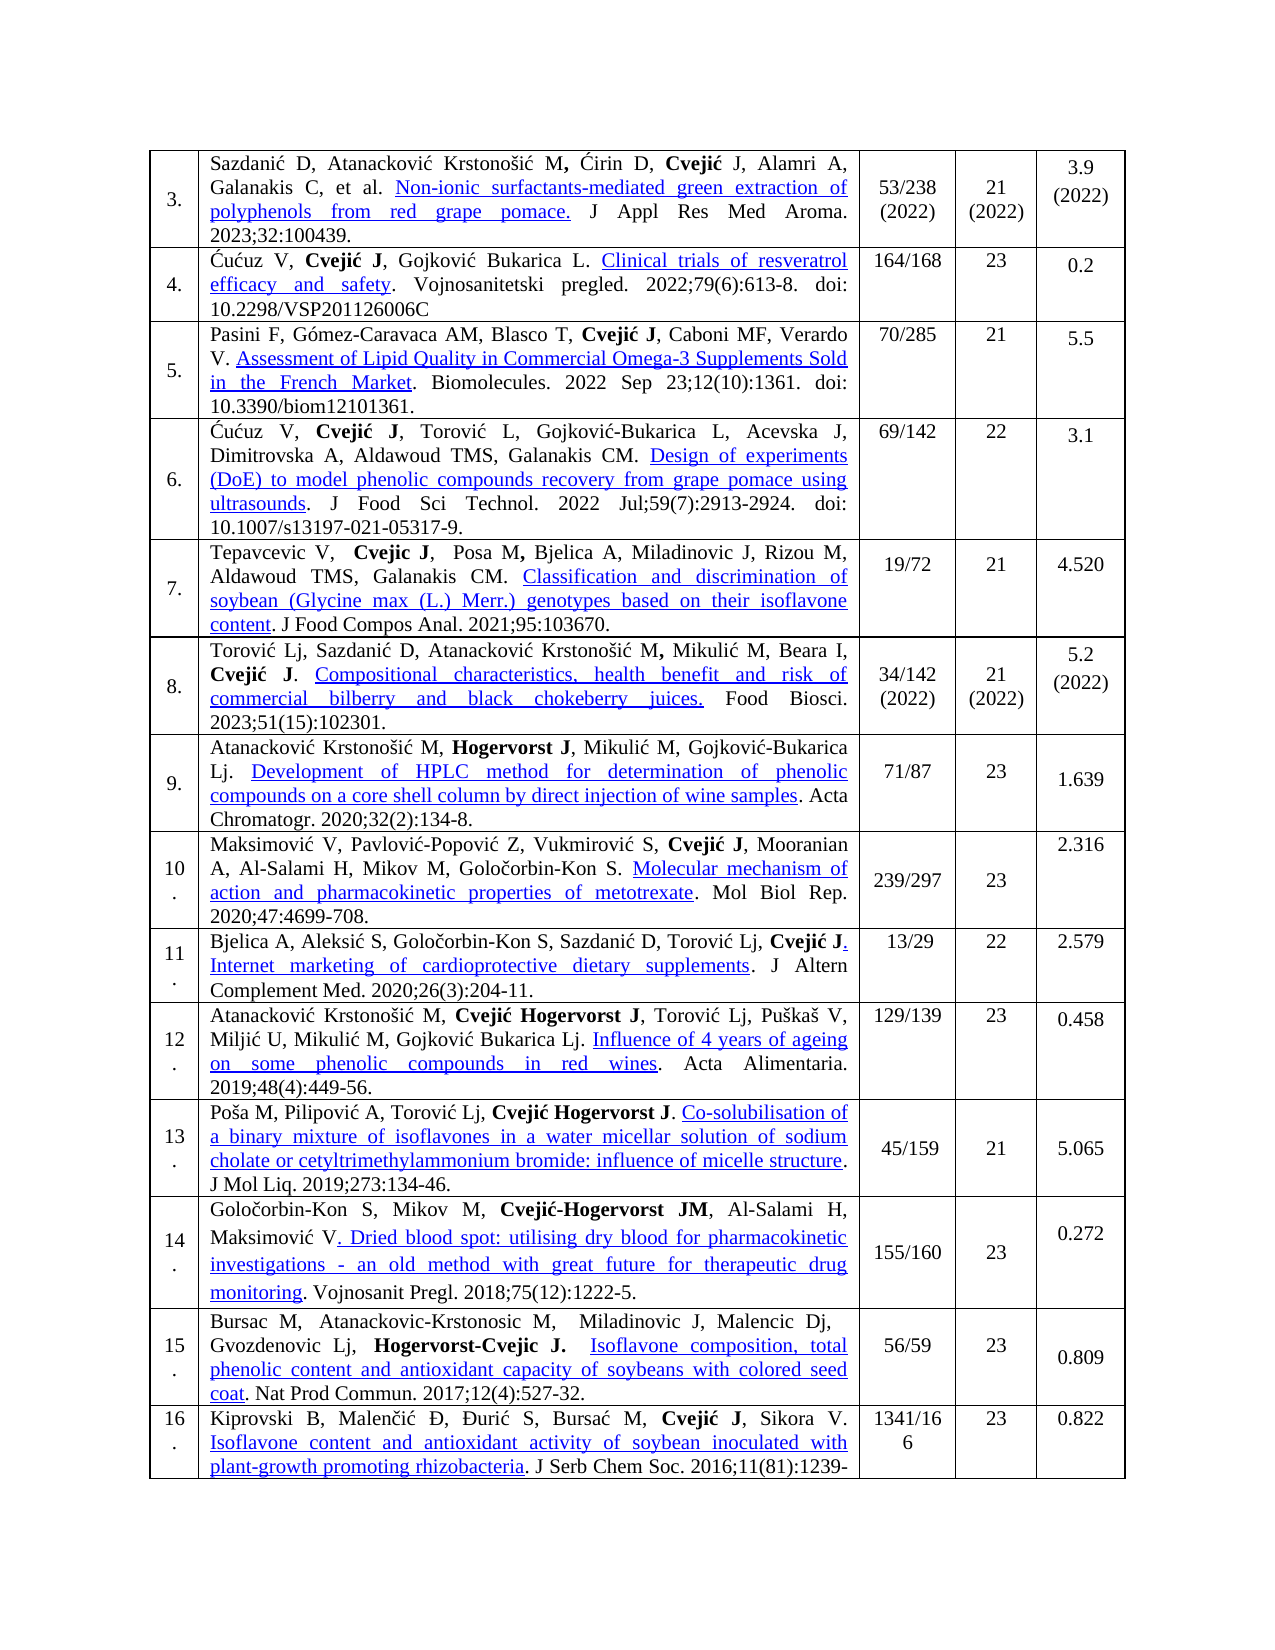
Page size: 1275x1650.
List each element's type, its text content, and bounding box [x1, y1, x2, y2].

table_cell 69/142 [860, 419, 955, 539]
table_cell 22 [956, 419, 1036, 539]
table_cell 239/297 [860, 832, 955, 928]
table_cell 56/59 [860, 1309, 955, 1405]
table_cell 23 [956, 248, 1036, 321]
table_cell 6. [151, 419, 198, 539]
table_cell 8. [151, 638, 198, 734]
table_cell Atanacković Krstonošić M, Hogervorst J, Mikulić M, Gojković-Bukarica Lj. Development of HPLC method for determination of phenolic compounds on a core shell column by direct injection of wine samples. Acta Chromatogr. 2020;32(2):134-8. [199, 735, 859, 831]
table_cell 23 [956, 1003, 1036, 1099]
table_cell 23 [956, 832, 1036, 928]
table_cell 5.2 (2022) [1037, 638, 1124, 734]
table_cell 23 [956, 1406, 1036, 1478]
table_cell 3.1 [1037, 419, 1124, 539]
table_cell 13/29 [860, 929, 955, 1002]
table_cell 23 [956, 1197, 1036, 1308]
table_cell 129/139 [860, 1003, 955, 1099]
table_cell 53/238 (2022) [860, 151, 955, 247]
table_cell 45/159 [860, 1100, 955, 1196]
table_cell 5.5 [1037, 322, 1124, 418]
table_cell 164/168 [860, 248, 955, 321]
table_cell 2.316 [1037, 832, 1124, 928]
table_cell 9. [151, 735, 198, 831]
table_cell 5.065 [1037, 1100, 1124, 1196]
table_cell 19/72 [860, 540, 955, 636]
table_cell Tepavcevic V, Cvejic J, Posa M, Bjelica A, Miladinovic J, Rizou M, Aldawoud TMS, Galanakis CM. Classification and discrimination of soybean (Glycine max (L.) Merr.) genotypes based on their isoflavone content. J Food Compos Anal. 2021;95:103670. [199, 540, 859, 636]
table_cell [199, 1406, 859, 1478]
table_cell 21 [956, 1100, 1036, 1196]
table_cell Goločorbin-Kon S, Mikov M, Cvejić-Hogervorst JM, Al-Salami H, Maksimović V. Dried blood spot: utilising dry blood for pharmacokinetic investigations - an old method with great future for therapeutic drug monitoring. Vojnosanit Pregl. 2018;75(12):1222-5. [199, 1197, 859, 1308]
table_cell Maksimović V, Pavlović-Popović Z, Vukmirović S, Cvejić J, Mooranian A, Al-Salami H, Mikov M, Goločorbin-Kon S. Molecular mechanism of action and pharmacokinetic properties of metotrexate. Mol Biol Rep. 2020;47:4699-708. [199, 832, 859, 928]
table_cell 1341/166 [860, 1406, 955, 1478]
table_cell Sazdanić D, Atanacković Krstonošić M, Ćirin D, Cvejić J, Alamri A, Galanakis C, et al. Non-ionic surfactants-mediated green extraction of polyphenols from red grape pomace. J Appl Res Med Aroma. 2023;32:100439. [199, 151, 859, 247]
table_cell 71/87 [860, 735, 955, 831]
table_cell 4.520 [1037, 540, 1124, 636]
table_cell 23 [956, 735, 1036, 831]
table_cell 16. [151, 1406, 198, 1478]
table_cell 21 [956, 322, 1036, 418]
table_cell 13. [151, 1100, 198, 1196]
table_cell 155/160 [860, 1197, 955, 1308]
table_cell Pasini F, Gómez-Caravaca AM, Blasco T, Cvejić J, Caboni MF, Verardo V. Assessment of Lipid Quality in Commercial Omega-3 Supplements Sold in the French Market. Biomolecules. 2022 Sep 23;12(10):1361. doi: 10.3390/biom12101361. [199, 322, 859, 418]
table_cell 0.2 [1037, 248, 1124, 321]
table_cell 0.809 [1037, 1309, 1124, 1405]
table_cell 70/285 [860, 322, 955, 418]
table_cell 5. [151, 322, 198, 418]
table_cell 0.822 [1037, 1406, 1124, 1478]
table_cell 0.272 [1037, 1197, 1124, 1308]
table_cell Ćućuz V, Cvejić J, Torović L, Gojković-Bukarica L, Acevska J, Dimitrovska A, Aldawoud TMS, Galanakis CM. Design of experiments (DoE) to model phenolic compounds recovery from grape pomace using ultrasounds. J Food Sci Technol. 2022 Jul;59(7):2913-2924. doi: 10.1007/s13197-021-05317-9. [199, 419, 859, 539]
table_cell 11. [151, 929, 198, 1002]
table_cell 3. [151, 151, 198, 247]
table_cell 10. [151, 832, 198, 928]
table_cell 34/142 (2022) [860, 638, 955, 734]
table_cell 2.579 [1037, 929, 1124, 1002]
table_cell 12. [151, 1003, 198, 1099]
table_cell 21 [956, 540, 1036, 636]
table_cell 21 (2022) [956, 151, 1036, 247]
table_cell 21 (2022) [956, 638, 1036, 734]
table_cell Ćućuz V, Cvejić J, Gojković Bukarica L. Clinical trials of resveratrol efficacy and safety. Vojnosanitetski pregled. 2022;79(6):613-8. doi: 10.2298/VSP201126006C [199, 248, 859, 321]
table_cell 15. [151, 1309, 198, 1405]
table_cell 22 [956, 929, 1036, 1002]
table_cell Torović Lj, Sazdanić D, Atanacković Krstonošić M, Mikulić M, Beara I, Cvejić J. Compositional characteristics, health benefit and risk of commercial bilberry and black chokeberry juices. Food Biosci. 2023;51(15):102301. [199, 638, 859, 734]
table_cell 3.9 (2022) [1037, 151, 1124, 247]
table_cell Poša M, Pilipović A, Torović Lj, Cvejić Hogervorst J. Co-solubilisation of a binary mixture of isoflavones in a water micellar solution of sodium cholate or cetyltrimethylammonium bromide: influence of micelle structure. J Mol Liq. 2019;273:134-46. [199, 1100, 859, 1196]
table_cell 23 [956, 1309, 1036, 1405]
table_cell 1.639 [1037, 735, 1124, 831]
table_cell Bjelica A, Aleksić S, Goločorbin-Kon S, Sazdanić D, Torović Lj, Cvejić J. Internet marketing of cardioprotective dietary supplements. J Altern Complement Med. 2020;26(3):204-11. [199, 929, 859, 1002]
table_cell 0.458 [1037, 1003, 1124, 1099]
table_cell Atanacković Krstonošić M, Cvejić Hogervorst J, Torović Lj, Puškaš V, Miljić U, Mikulić M, Gojković Bukarica Lj. Influence of 4 years of ageing on some phenolic compounds in red wines. Acta Alimentaria. 2019;48(4):449-56. [199, 1003, 859, 1099]
table_cell 4. [151, 248, 198, 321]
table_cell 7. [151, 540, 198, 636]
table_cell Bursac M, Atanackovic-Krstonosic M, Miladinovic J, Malencic Dj, Gvozdenovic Lj, Hogervorst-Cvejic J. Isoflavone composition, total phenolic content and antioxidant capacity of soybeans with colored seed coat. Nat Prod Commun. 2017;12(4):527-32. [199, 1309, 859, 1405]
table_cell 14. [151, 1197, 198, 1308]
